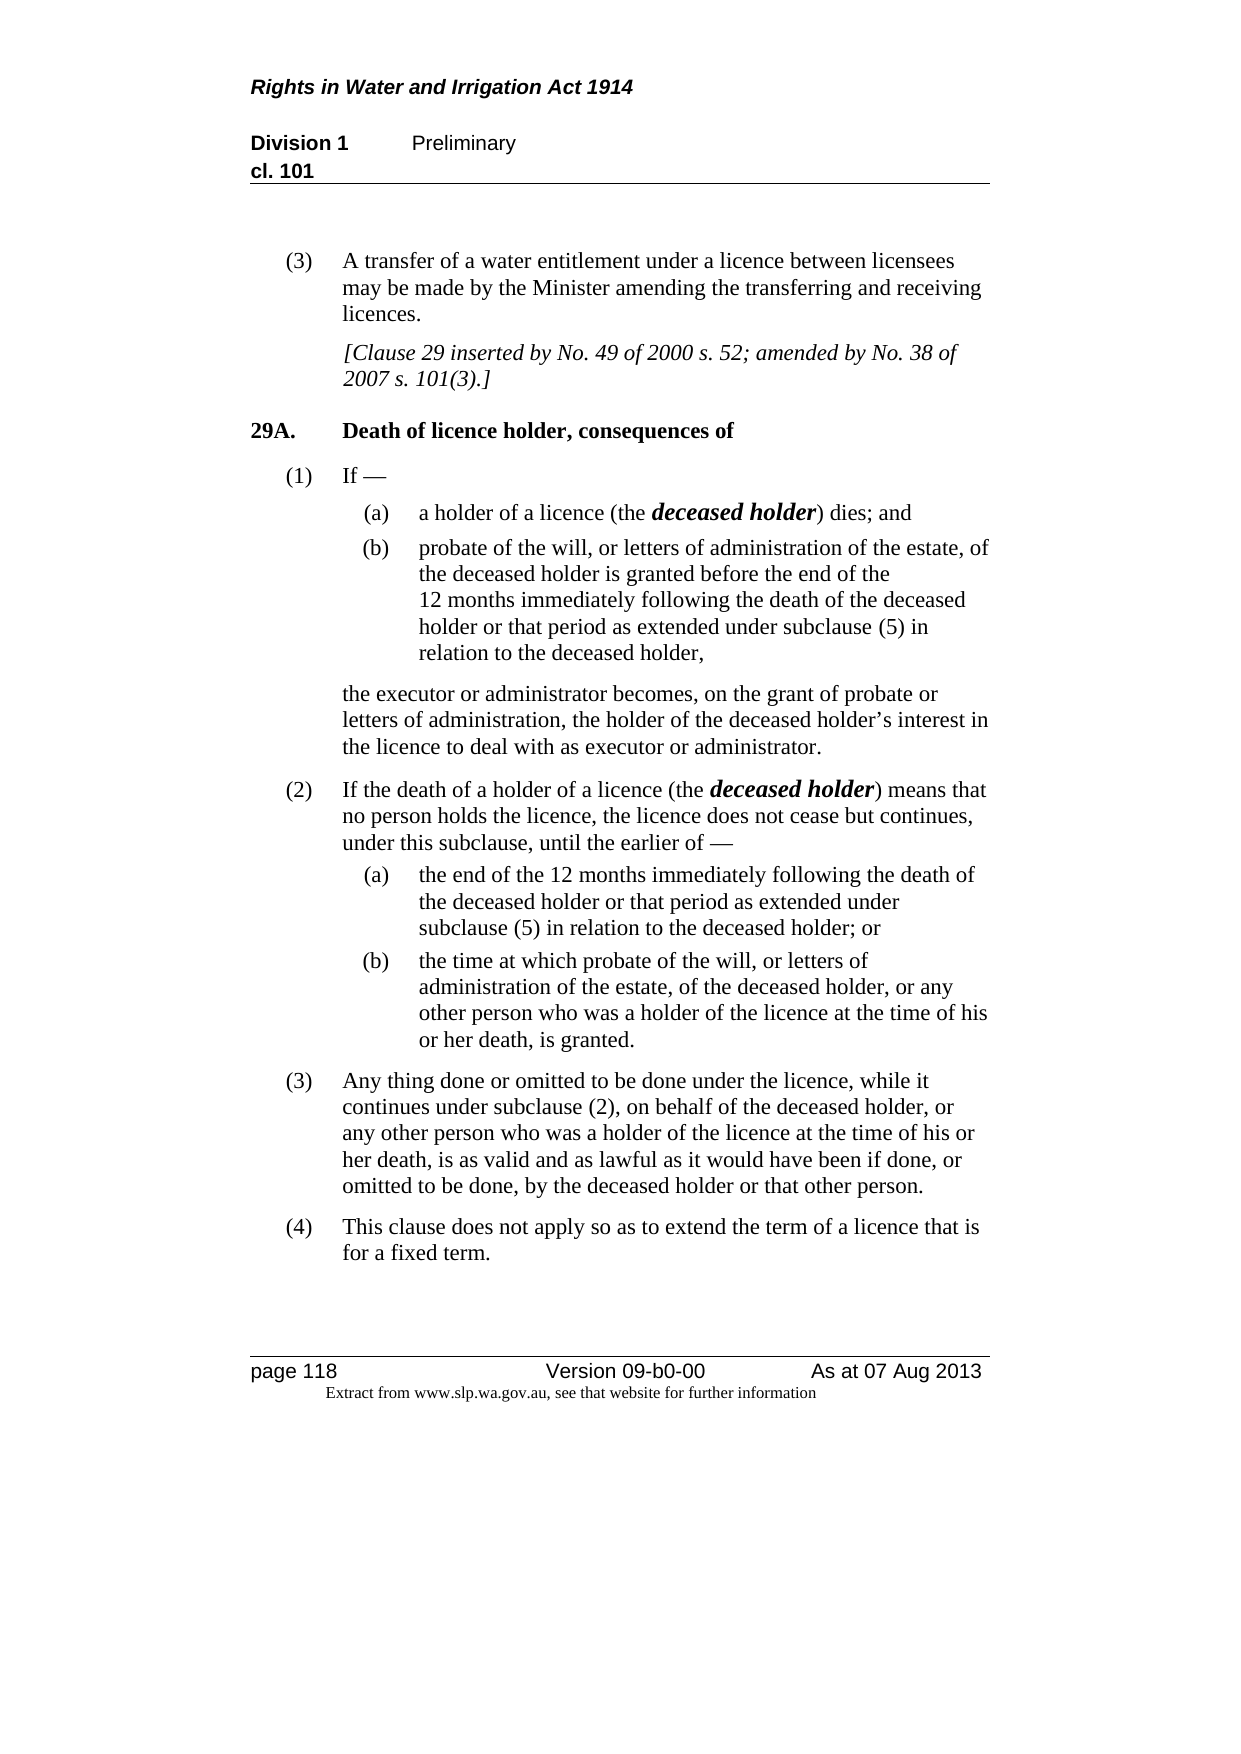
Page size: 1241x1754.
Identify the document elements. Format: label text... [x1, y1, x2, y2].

subtitle 29A. Death of licence holder, consequences of [250, 417, 990, 443]
text (3) Any thing done or omitted to be done under the licence, while it continues under subclause (2), on behalf of the deceased holder, or any other person who was a holder of the licence at the time of his or her death, is as valid and as lawful as it would have been if done, or omitted to be done, by the deceased holder or that other person. [250, 1067, 990, 1198]
text (3) A transfer of a water entitlement under a licence between licensees may be made by the Minister amending the transferring and receiving licences. [250, 247, 990, 327]
text (a) the end of the 12 months immediately following the death of the deceased holder or that period as extended under subclause (5) in relation to the deceased holder; or [250, 861, 990, 940]
text (2) If the death of a holder of a licence (the deceased holder) means that no person holds the licence, the licence does not cease but continues, under this subclause, until the earlier of — [250, 774, 990, 855]
text the executor or administrator becomes, on the grant of probate or letters of administration, the holder of the deceased holder’s interest in the licence to deal with as executor or administrator. [250, 680, 990, 759]
text (a) a holder of a licence (the deceased holder) dies; and [250, 497, 990, 525]
text (4) This clause does not apply so as to extend the term of a licence that is for a fixed term. [250, 1213, 990, 1266]
text [Clause 29 inserted by No. 49 of 2000 s. 52; amended by No. 38 of 2007 s. 101(3).] [250, 339, 990, 392]
text (b) the time at which probate of the will, or letters of administration of the estate, of the deceased holder, or any other person who was a holder of the licence at the time of his or her death, is granted. [250, 947, 990, 1052]
text (1) If — [250, 462, 990, 488]
text (b) probate of the will, or letters of administration of the estate, of the deceased holder is granted before the end of the 12 months immediately following the death of the deceased holder or that period as extended under subclause (5) in relation to the deceased holder, [250, 534, 990, 665]
